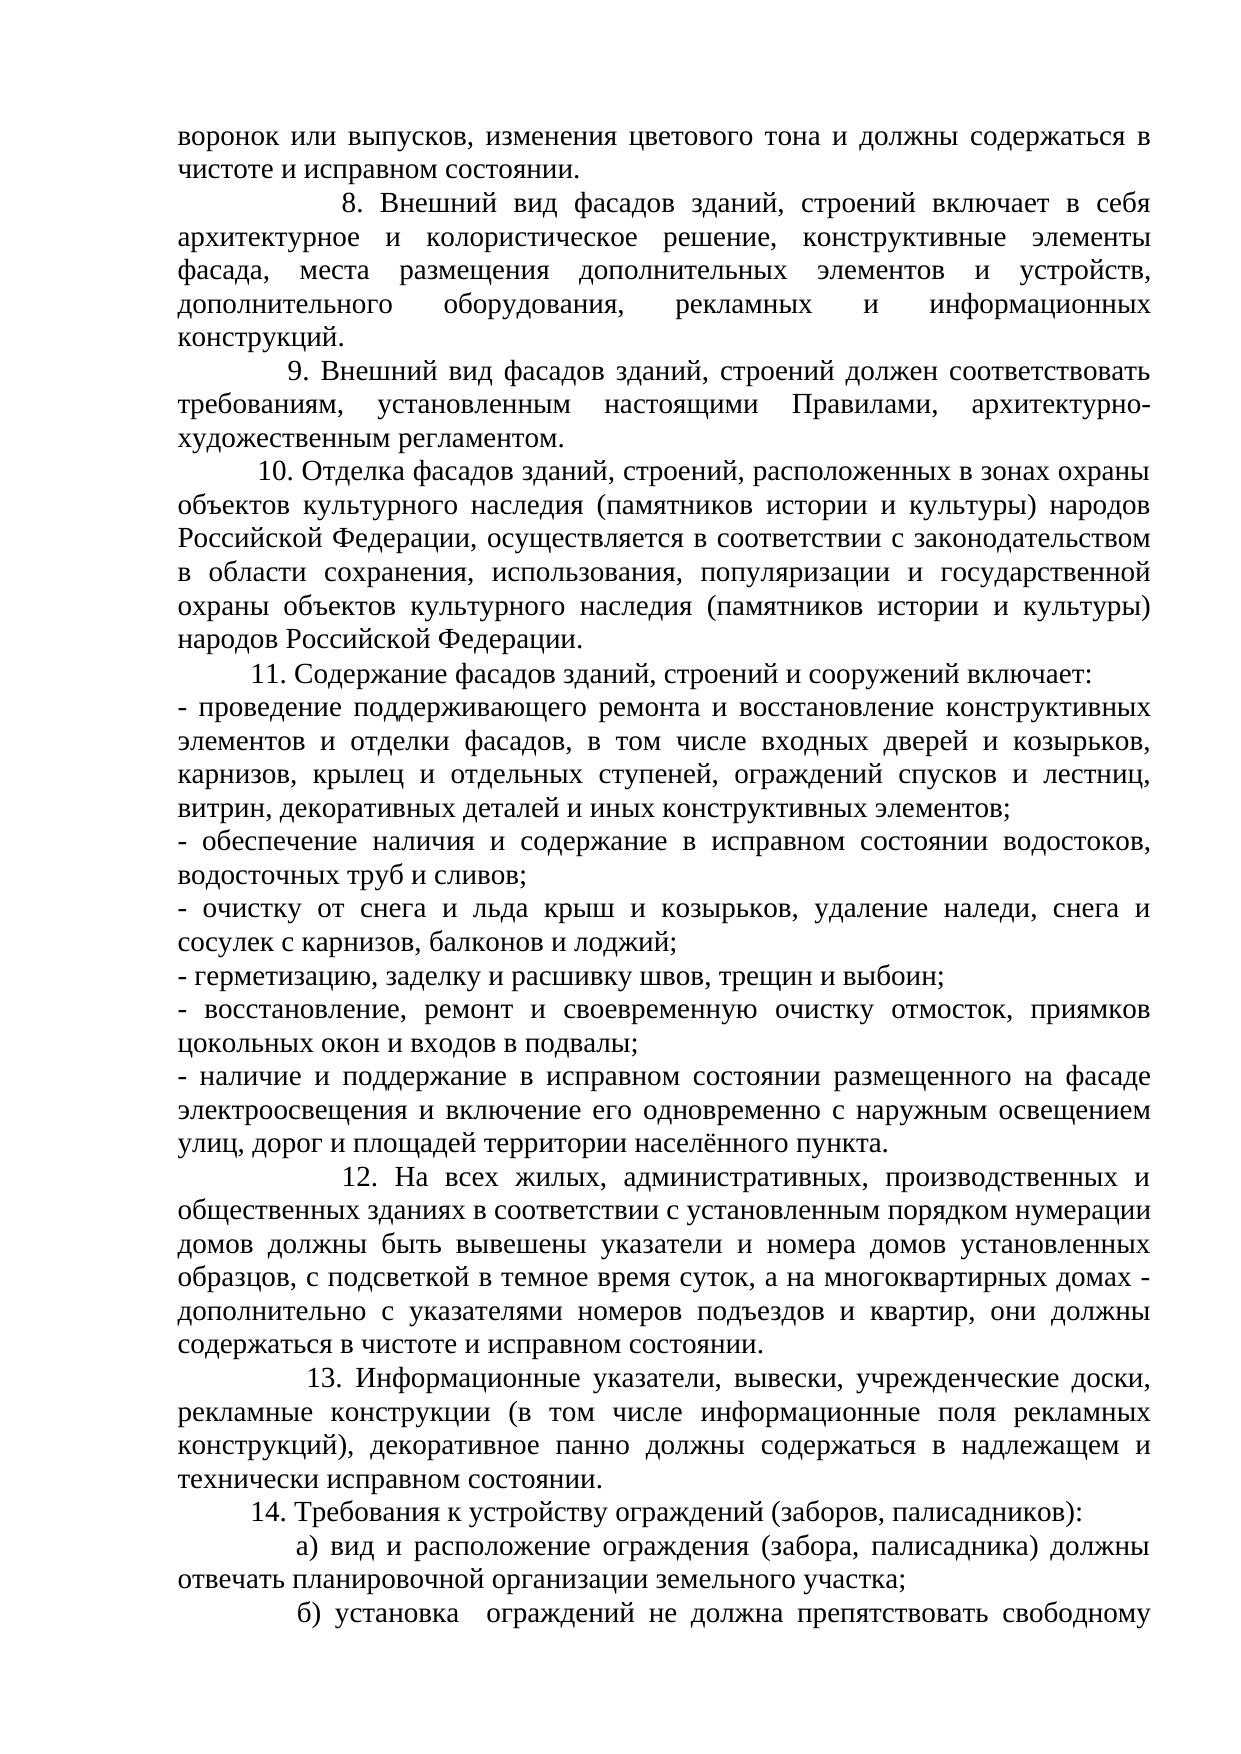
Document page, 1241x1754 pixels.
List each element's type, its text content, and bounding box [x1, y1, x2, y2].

text - очистку от снега и льда крыш и козырьков, удаление наледи, снега и сосулек с карнизов, балконов и лоджий; [177, 891, 1152, 958]
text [177, 1595, 1152, 1628]
text - герметизацию, заделку и расшивку швов, трещин и выбоин; [177, 958, 1152, 991]
text - наличие и поддержание в исправном состоянии размещенного на фасаде электроосвещения и включение его одновременно с наружным освещением улиц, дорог и площадей территории населённого пункта. [177, 1058, 1152, 1159]
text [177, 118, 1152, 185]
text 11. Содержание фасадов зданий, строений и сооружений включает: [177, 656, 1152, 689]
text 12. На всех жилых, административных, производственных и общественных зданиях в соответствии с установленным порядком нумерации домов должны быть вывешены указатели и номера домов установленных образцов, с подсветкой в темное время суток, а на многоквартирных домах - дополнительно с указателями номеров подъездов и квартир, они должны содержаться в чистоте и исправном состоянии. [177, 1159, 1152, 1360]
text 13. Информационные указатели, вывески, учрежденческие доски, рекламные конструкции (в том числе информационные поля рекламных конструкций), декоративное панно должны содержаться в надлежащем и технически исправном состоянии. [177, 1360, 1152, 1494]
text - обеспечение наличия и содержание в исправном состоянии водостоков, водосточных труб и сливов; [177, 823, 1152, 891]
text 8. Внешний вид фасадов зданий, строений включает в себя архитектурное и колористическое решение, конструктивные элементы фасада, места размещения дополнительных элементов и устройств, дополнительного оборудования, рекламных и информационных конструкций. [177, 185, 1152, 353]
text - проведение поддерживающего ремонта и восстановление конструктивных элементов и отделки фасадов, в том числе входных дверей и козырьков, карнизов, крылец и отдельных ступеней, ограждений спусков и лестниц, витрин, декоративных деталей и иных конструктивных элементов; [177, 689, 1152, 823]
text - восстановление, ремонт и своевременную очистку отмосток, приямков цокольных окон и входов в подвалы; [177, 991, 1152, 1058]
text 9. Внешний вид фасадов зданий, строений должен соответствовать требованиям, установленным настоящими Правилами, архитектурно-художественным регламентом. [177, 353, 1152, 453]
text а) вид и расположение ограждения (забора, палисадника) должны отвечать планировочной организации земельного участка; [177, 1528, 1152, 1595]
text 10. Отделка фасадов зданий, строений, расположенных в зонах охраны объектов культурного наследия (памятников истории и культуры) народов Российской Федерации, осуществляется в соответствии с законодательством в области сохранения, использования, популяризации и государственной охраны объектов культурного наследия (памятников истории и культуры) народов Российской Федерации. [177, 453, 1152, 656]
text 14. Требования к устройству ограждений (заборов, палисадников): [177, 1494, 1152, 1528]
